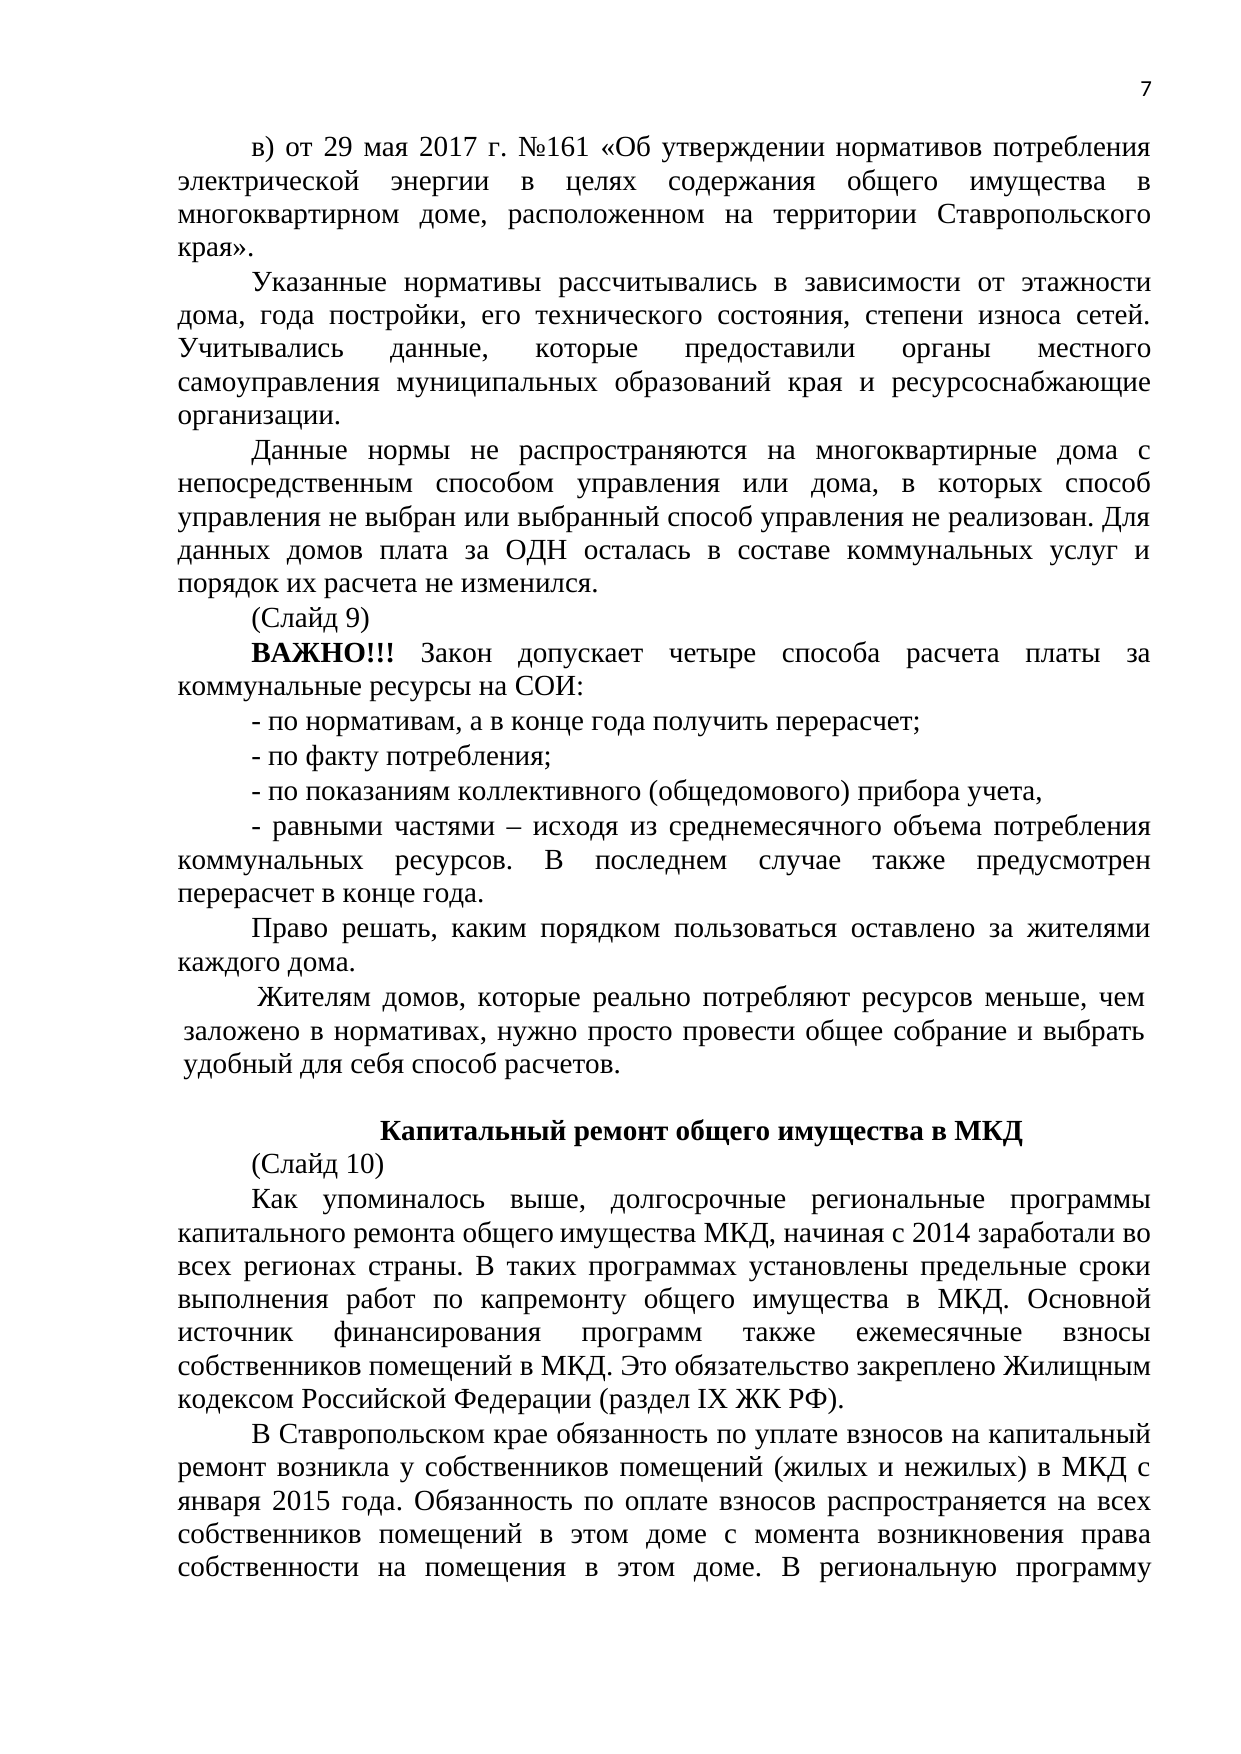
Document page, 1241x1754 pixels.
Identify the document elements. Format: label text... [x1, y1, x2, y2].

text Данные нормы не распространяются на многоквартирные дома с непосредственным способом управления или дома, в которых способ управления не выбран или выбранный способ управления не реализован. Для данных домов плата за ОДН осталась в составе коммунальных услуг и порядок их расчета не изменился. [177, 433, 1152, 599]
text Право решать, каким порядком пользоваться оставлено за жителями каждого дома. [177, 911, 1152, 977]
text ВАЖНО!!! Закон допускает четыре способа расчета платы за коммунальные ресурсы на СОИ: [177, 636, 1152, 702]
text - по нормативам, а в конце года получить перерасчет; [177, 704, 1152, 737]
text - равными частями – исходя из среднемесячного объема потребления коммунальных ресурсов. В последнем случае также предусмотрен перерасчет в конце года. [177, 809, 1152, 909]
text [177, 1417, 1152, 1583]
text Как упоминалось выше, долгосрочные региональные программы капитального ремонта общего имущества МКД, начиная с 2014 заработали во всех регионах страны. В таких программах установлены предельные сроки выполнения работ по капремонту общего имущества в МКД. Основной источник финансирования программ также ежемесячные взносы собственников помещений в МКД. Это обязательство закреплено Жилищным кодексом Российской Федерации (раздел IX ЖК РФ). [177, 1182, 1152, 1414]
text Капитальный ремонт общего имущества в МКД [183, 1113, 1146, 1147]
text (Слайд 9) [177, 601, 1152, 634]
text - по факту потребления; [177, 739, 1152, 772]
text Жителям домов, которые реально потребляют ресурсов меньше, чем заложено в нормативах, нужно просто провести общее собрание и выбрать удобный для себя способ расчетов. [183, 979, 1146, 1080]
text в) от 29 мая 2017 г. №161 «Об утверждении нормативов потребления электрической энергии в целях содержания общего имущества в многоквартирном доме, расположенном на территории Ставропольского края». [177, 130, 1152, 263]
text - по показаниям коллективного (общедомового) прибора учета, [177, 774, 1152, 807]
text (Слайд 10) [177, 1147, 1152, 1180]
text Указанные нормативы рассчитывались в зависимости от этажности дома, года постройки, его технического состояния, степени износа сетей. Учитывались данные, которые предоставили органы местного самоуправления муниципальных образований края и ресурсоснабжающие организации. [177, 264, 1152, 431]
